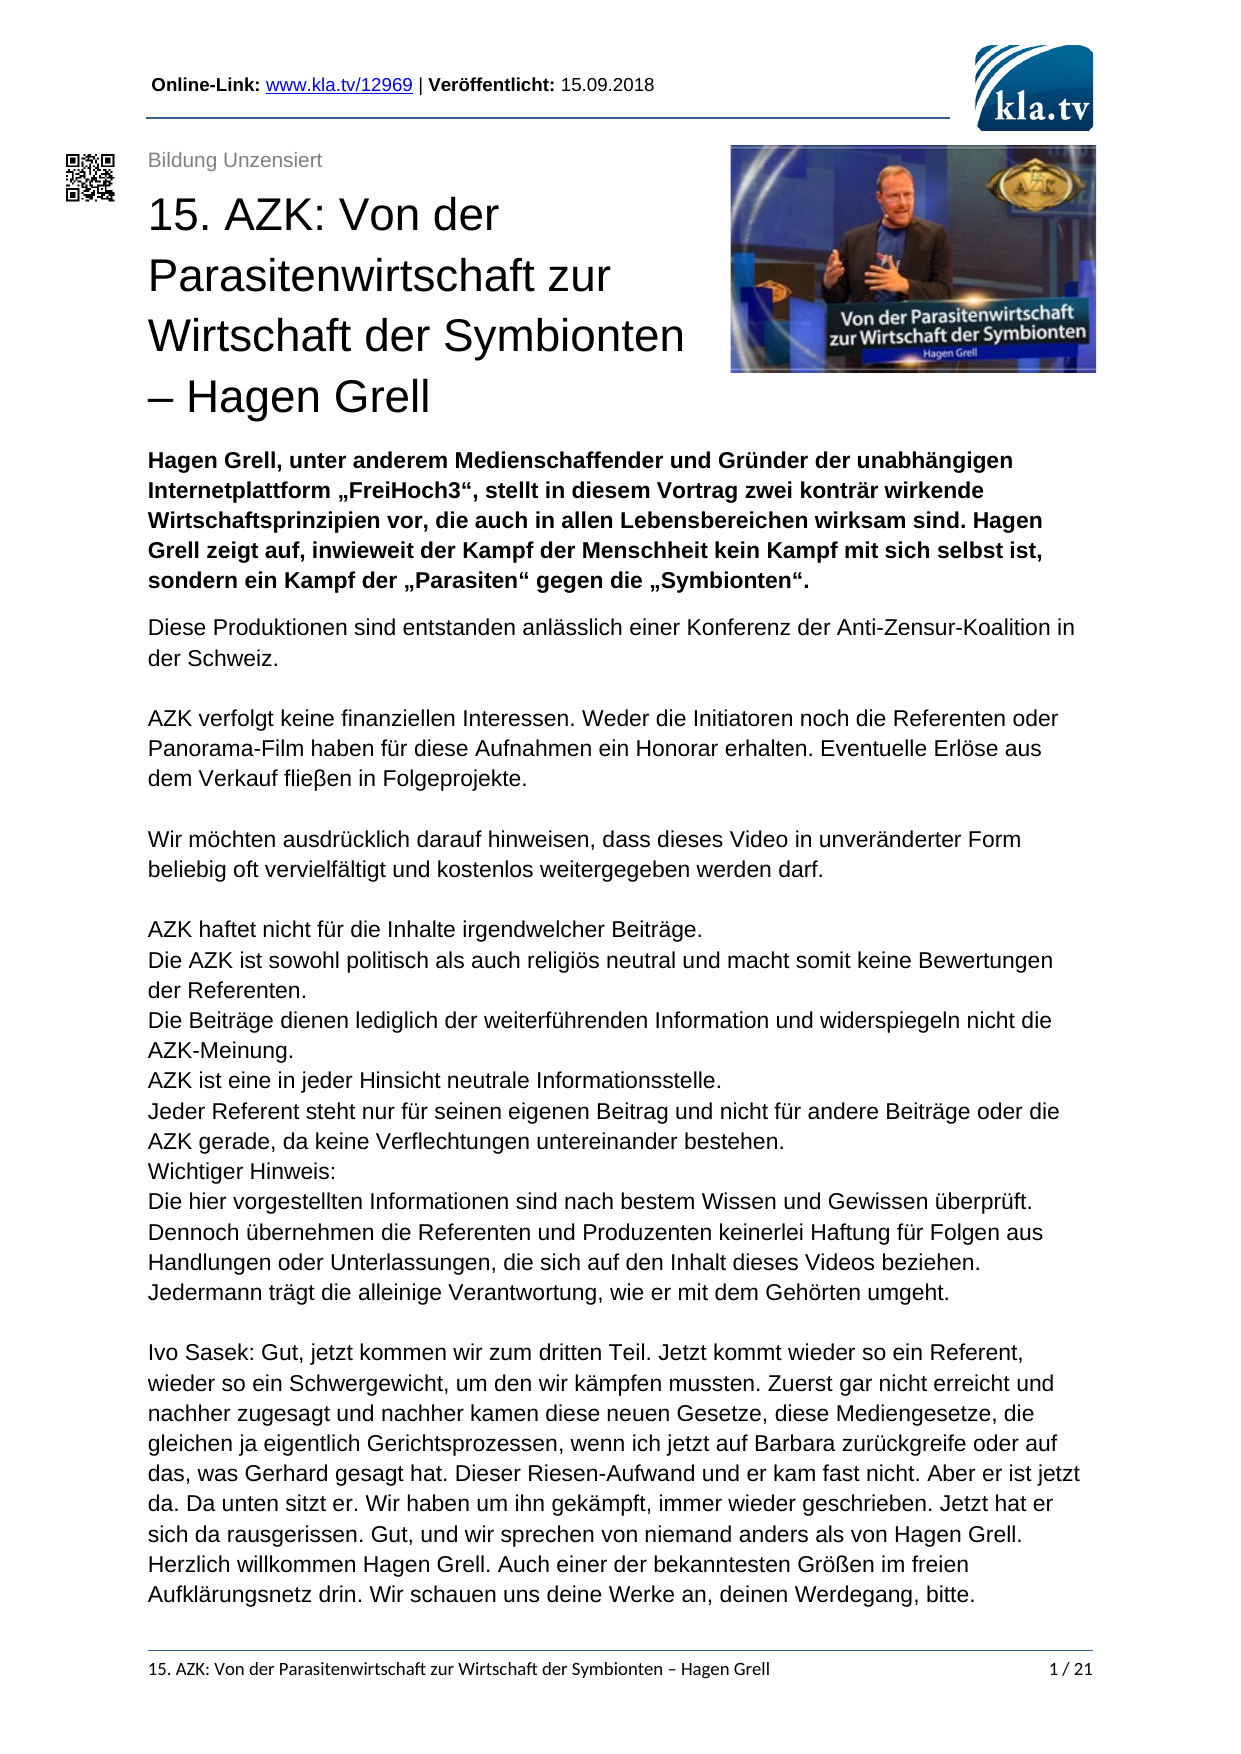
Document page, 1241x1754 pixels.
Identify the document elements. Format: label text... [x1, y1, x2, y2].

text Bildung Unzensiert [148, 148, 1093, 172]
text Hagen Grell, unter anderem Medienschaffender und Gründer der unabhängigen Internetplattform „FreiHoch3“, stellt in diesem Vortrag zwei konträr wirkende Wirtschaftsprinzipien vor, die auch in allen Lebensbereichen wirksam sind. Hagen Grell zeigt auf, inwieweit der Kampf der Menschheit kein Kampf mit sich selbst ist, sondern ein Kampf der „Parasiten“ gegen die „Symbionten“. [148, 447, 1093, 594]
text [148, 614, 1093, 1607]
text 15. AZK: Von der Parasitenwirtschaft zur Wirtschaft der Symbionten – Hagen Grell [148, 188, 1093, 422]
